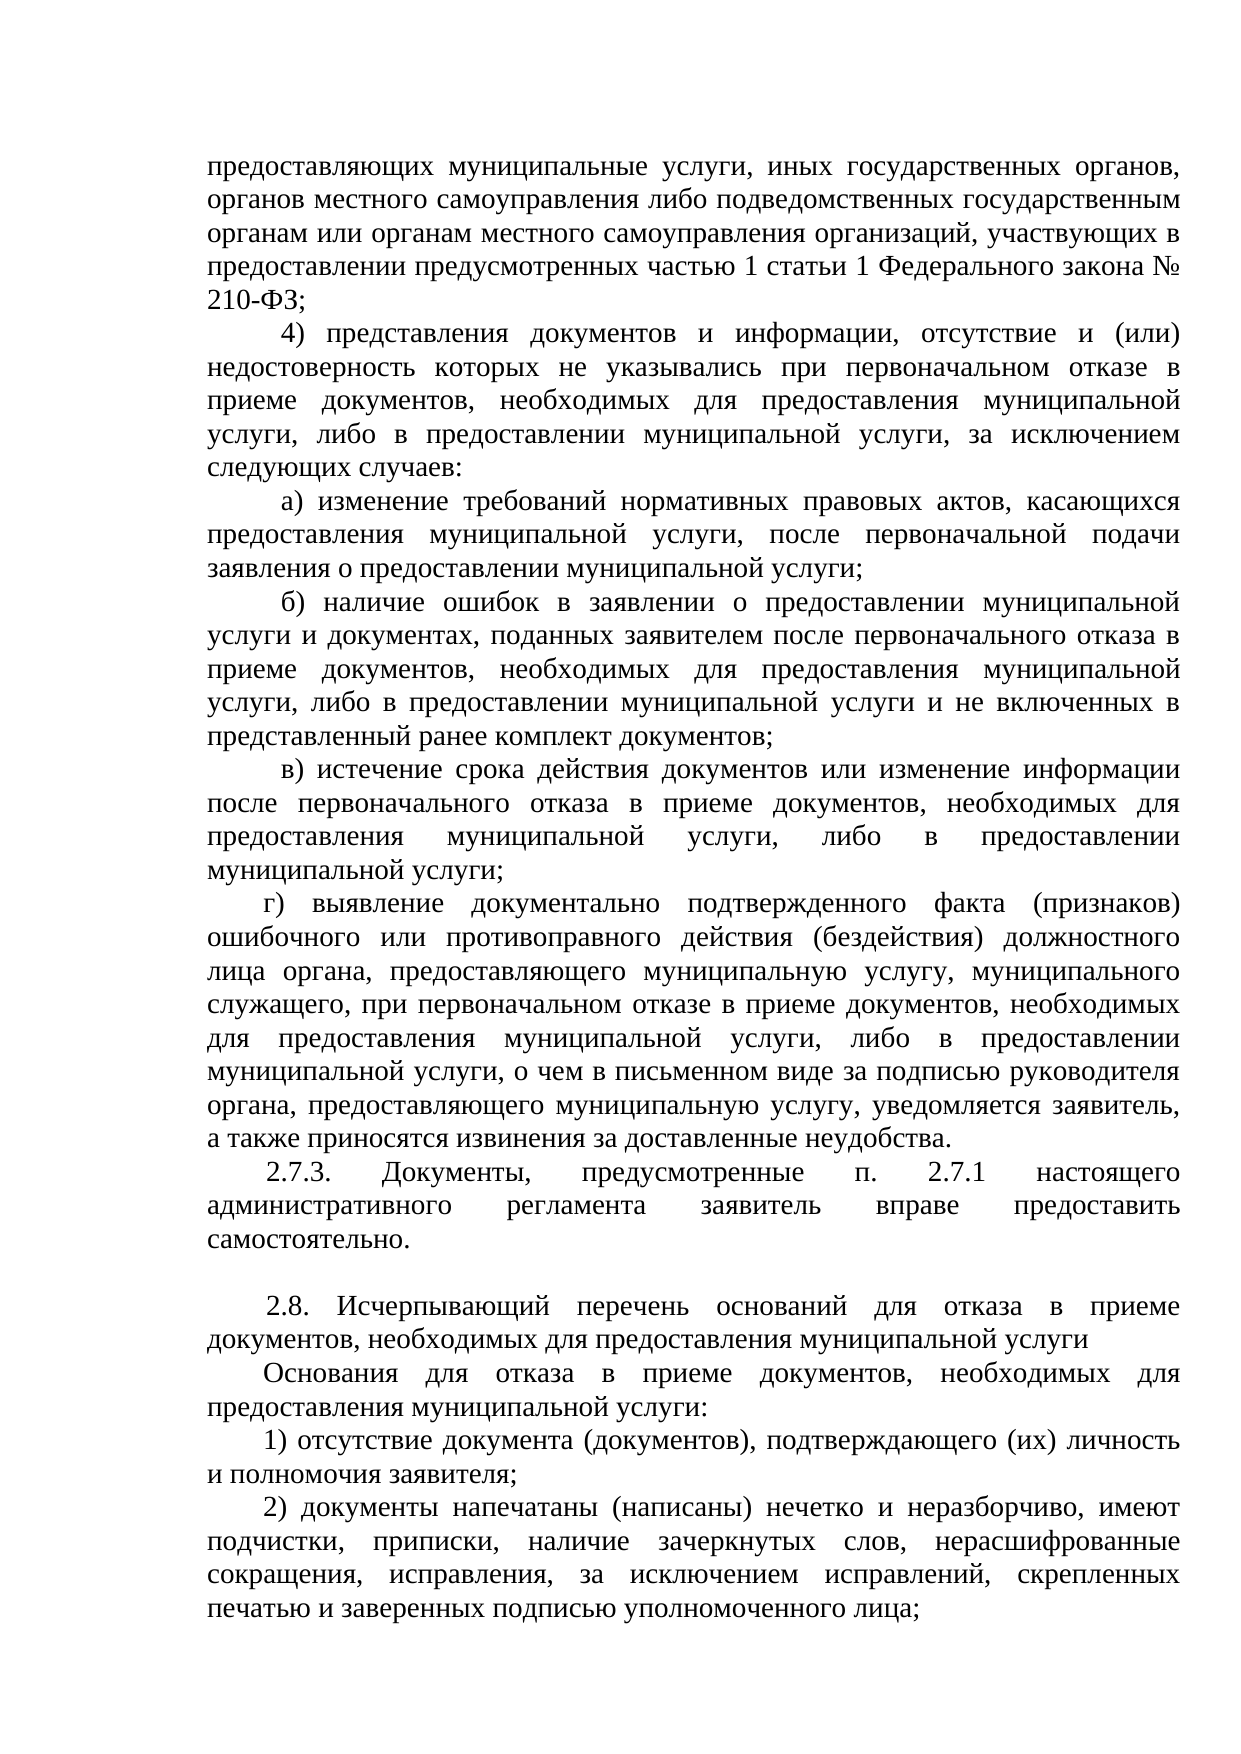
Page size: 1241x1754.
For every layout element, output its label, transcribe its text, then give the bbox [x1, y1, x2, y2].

text г) выявление документально подтвержденного факта (признаков) ошибочного или противоправного действия (бездействия) должностного лица органа, предоставляющего муниципальную услугу, муниципального служащего, при первоначальном отказе в приеме документов, необходимых для предоставления муниципальной услуги, либо в предоставлении муниципальной услуги, о чем в письменном виде за подписью руководителя органа, предоставляющего муниципальную услугу, уведомляется заявитель, а также приносятся извинения за доставленные неудобства. [207, 886, 1181, 1154]
text 4) представления документов и информации, отсутствие и (или) недостоверность которых не указывались при первоначальном отказе в приеме документов, необходимых для предоставления муниципальной услуги, либо в предоставлении муниципальной услуги, за исключением следующих случаев: [207, 315, 1181, 483]
text б) наличие ошибок в заявлении о предоставлении муниципальной услуги и документах, поданных заявителем после первоначального отказа в приеме документов, необходимых для предоставления муниципальной услуги, либо в предоставлении муниципальной услуги и не включенных в представленный ранее комплект документов; [207, 584, 1181, 751]
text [207, 148, 1181, 315]
text в) истечение срока действия документов или изменение информации после первоначального отказа в приеме документов, необходимых для предоставления муниципальной услуги, либо в предоставлении муниципальной услуги; [207, 751, 1181, 886]
text 1) отсутствие документа (документов), подтверждающего (их) личность и полномочия заявителя; [207, 1422, 1181, 1489]
text Основания для отказа в приеме документов, необходимых для предоставления муниципальной услуги: [207, 1355, 1181, 1422]
text а) изменение требований нормативных правовых актов, касающихся предоставления муниципальной услуги, после первоначальной подачи заявления о предоставлении муниципальной услуги; [207, 483, 1181, 584]
text 2) документы напечатаны (написаны) нечетко и неразборчиво, имеют подчистки, приписки, наличие зачеркнутых слов, нерасшифрованные сокращения, исправления, за исключением исправлений, скрепленных печатью и заверенных подписью уполномоченного лица; [207, 1489, 1181, 1623]
text 2.8. Исчерпывающий перечень оснований для отказа в приеме документов, необходимых для предоставления муниципальной услуги [207, 1288, 1181, 1355]
text 2.7.3. Документы, предусмотренные п. 2.7.1 настоящего административного регламента заявитель вправе предоставить самостоятельно. [207, 1154, 1181, 1254]
